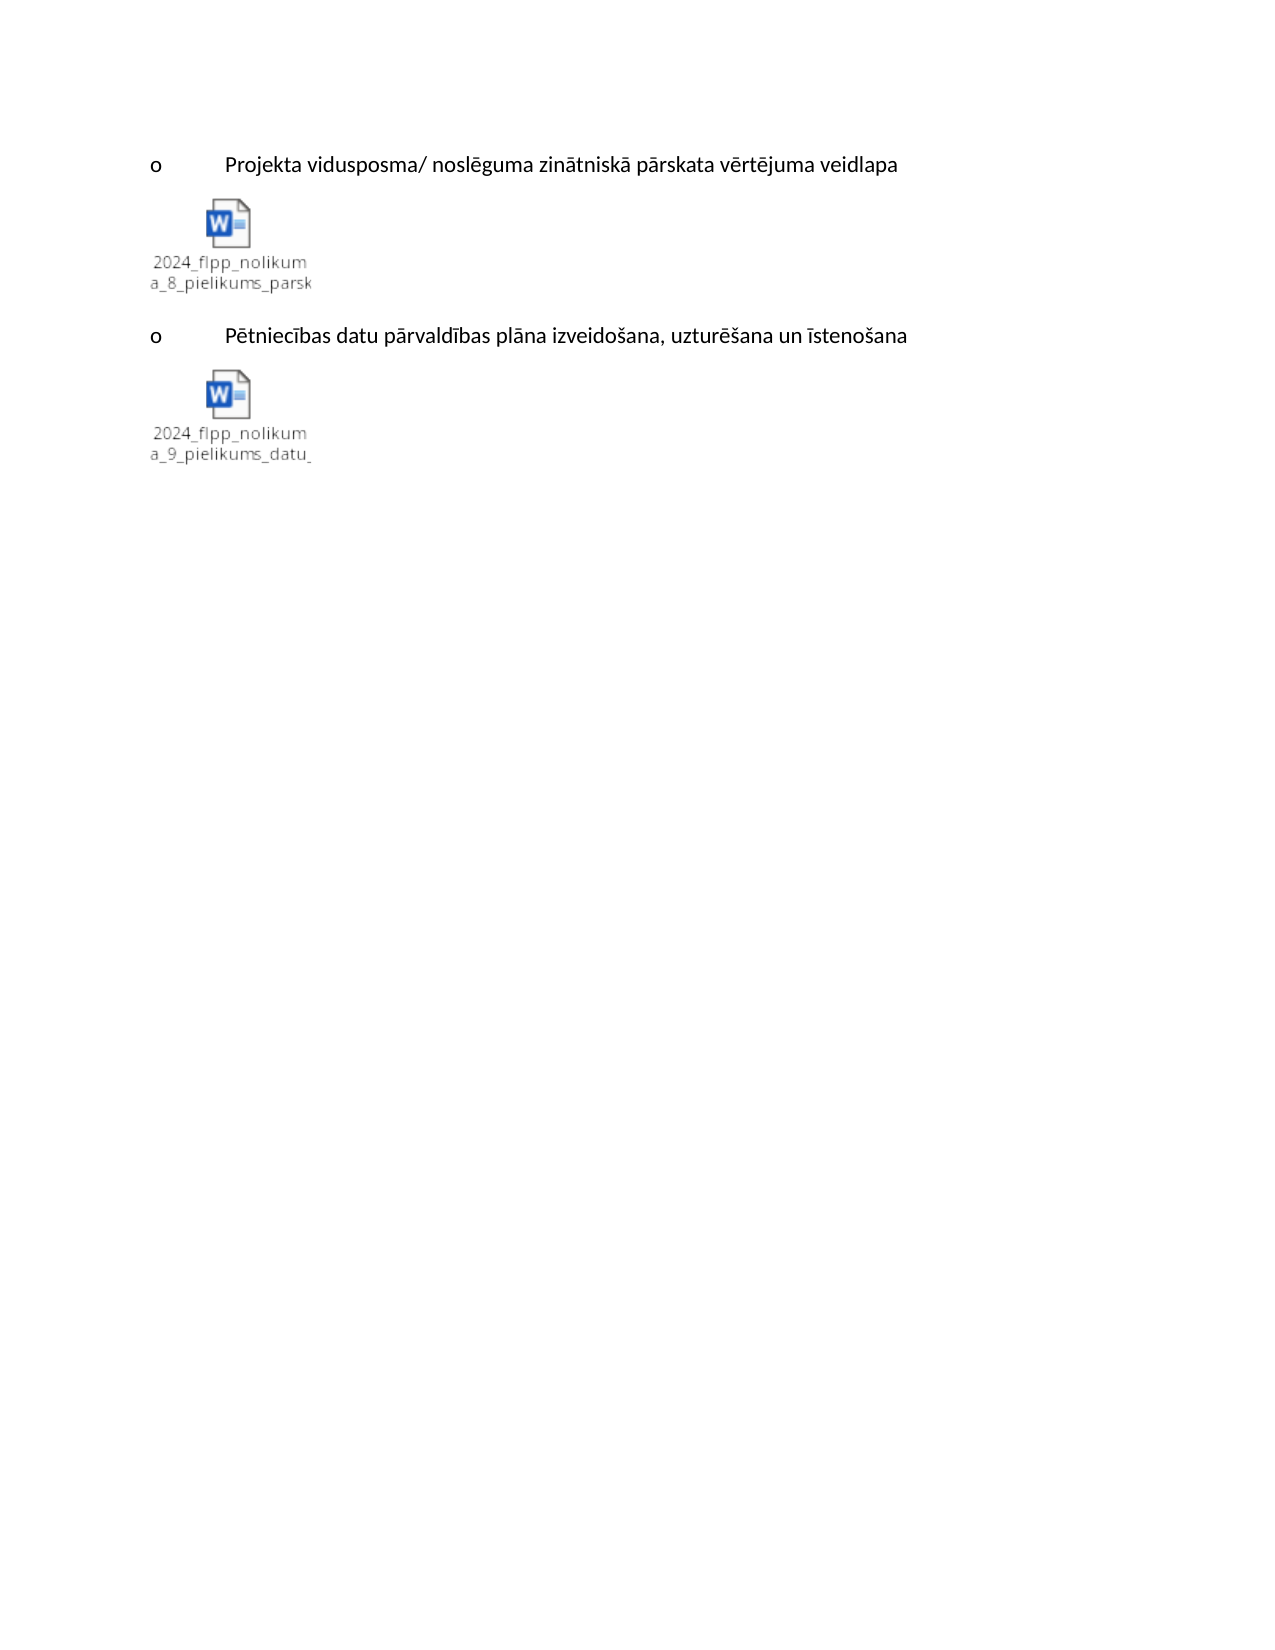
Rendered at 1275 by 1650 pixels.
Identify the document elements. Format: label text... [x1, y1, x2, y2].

text o Pētniecības datu pārvaldības plāna izveidošana, uzturēšana un īstenošana [150, 321, 1125, 349]
text o Projekta vidusposma/ noslēguma zinātniskā pārskata vērtējuma veidlapa [150, 150, 1125, 178]
